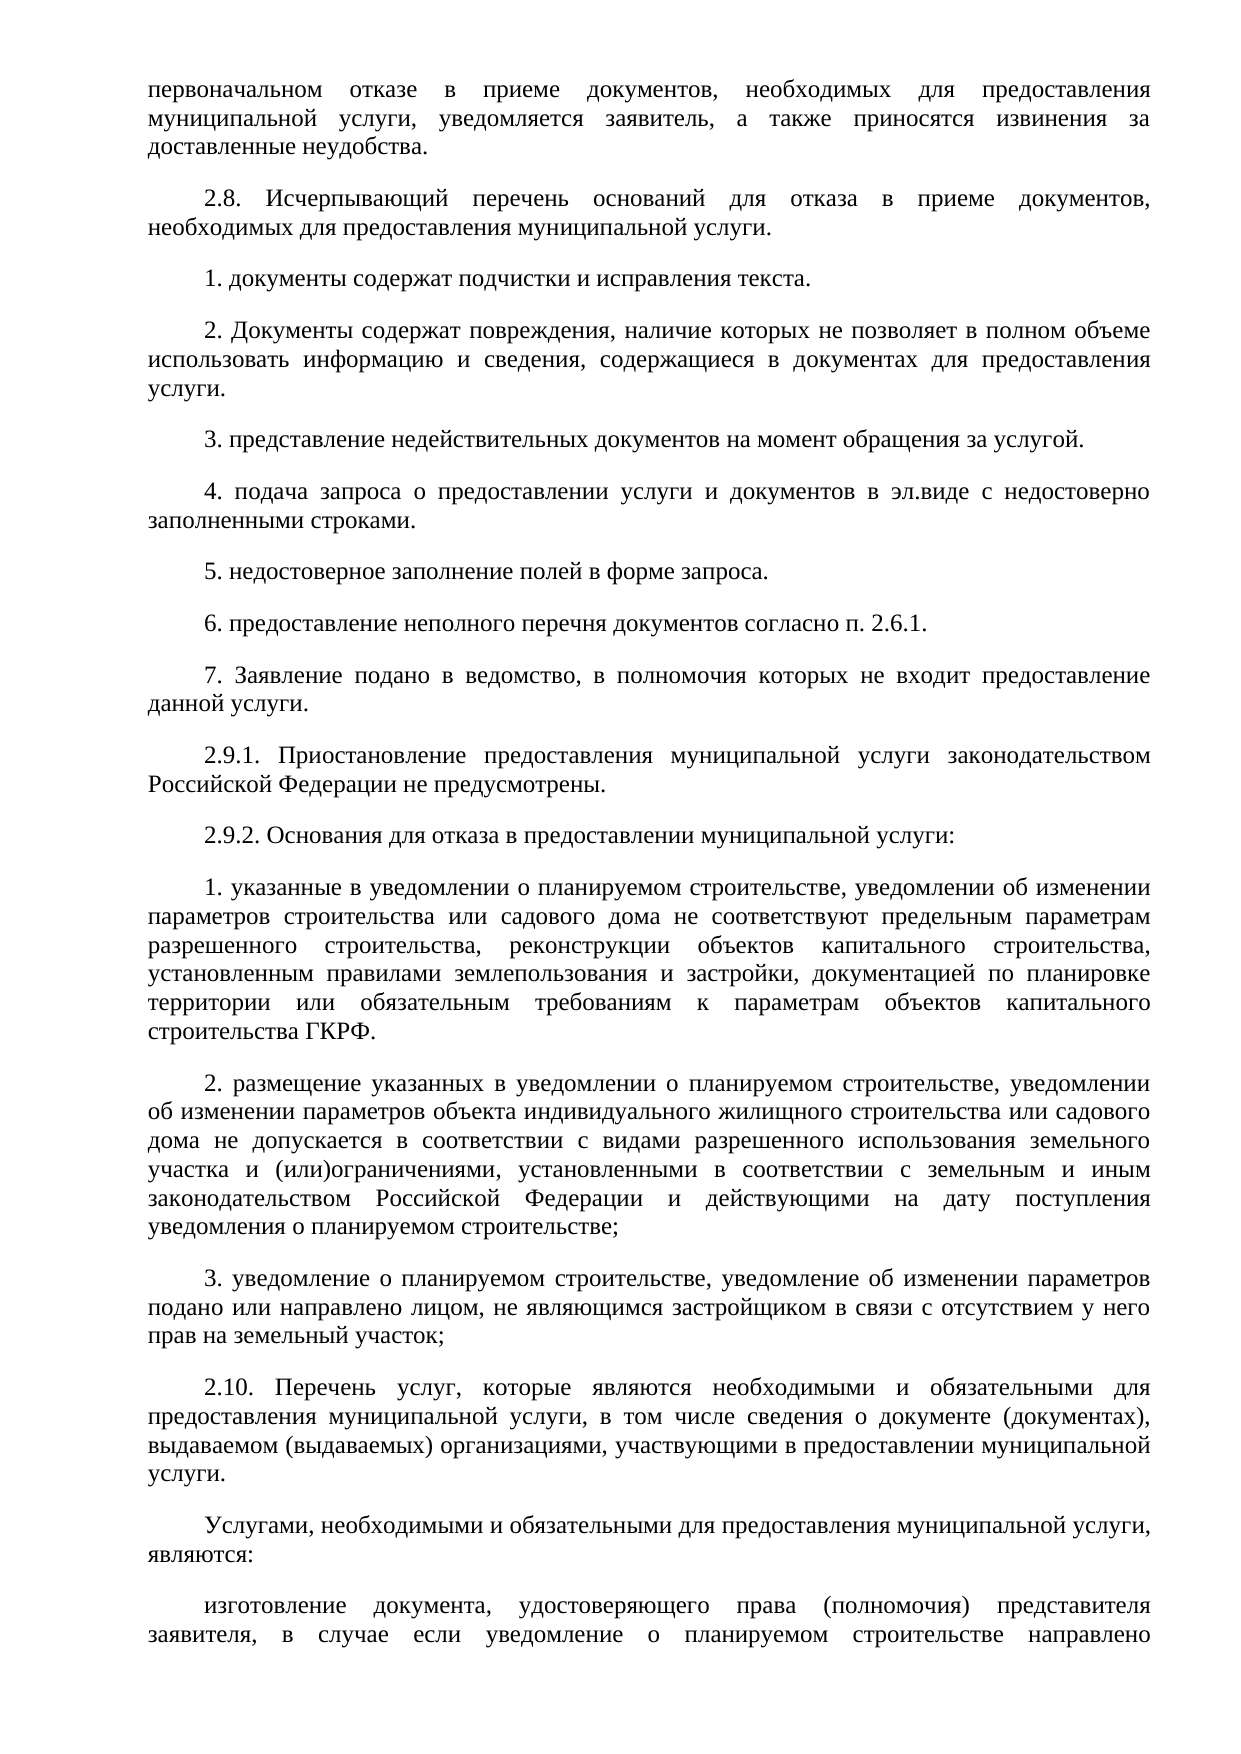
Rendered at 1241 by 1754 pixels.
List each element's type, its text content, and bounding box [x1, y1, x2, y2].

text 6. предоставление неполного перечня документов согласно п. 2.6.1. [148, 608, 1152, 637]
text 2.9.1. Приостановление предоставления муниципальной услуги законодательством Российской Федерации не предусмотрены. [148, 740, 1152, 798]
text 2.9.2. Основания для отказа в предоставлении муниципальной услуги: [148, 821, 1152, 849]
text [148, 1591, 1152, 1648]
text 2.8. Исчерпывающий перечень оснований для отказа в приеме документов, необходимых для предоставления муниципальной услуги. [148, 183, 1152, 241]
text 3. представление недействительных документов на момент обращения за услугой. [148, 424, 1152, 453]
text Услугами, необходимыми и обязательными для предоставления муниципальной услуги, являются: [148, 1510, 1152, 1568]
text 5. недостоверное заполнение полей в форме запроса. [148, 556, 1152, 585]
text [148, 74, 1152, 160]
text 1. документы содержат подчистки и исправления текста. [148, 263, 1152, 292]
text 2.10. Перечень услуг, которые являются необходимыми и обязательными для предоставления муниципальной услуги, в том числе сведения о документе (документах), выдаваемом (выдаваемых) организациями, участвующими в предоставлении муниципальной услуги. [148, 1372, 1152, 1487]
text 3. уведомление о планируемом строительстве, уведомление об изменении параметров подано или направлено лицом, не являющимся застройщиком в связи с отсутствием у него прав на земельный участок; [148, 1263, 1152, 1349]
text 1. указанные в уведомлении о планируемом строительстве, уведомлении об изменении параметров строительства или садового дома не соответствуют предельным параметрам разрешенного строительства, реконструкции объектов капитального строительства, установленным правилами землепользования и застройки, документацией по планировке территории или обязательным требованиям к параметрам объектов капитального строительства ГКРФ. [148, 872, 1152, 1045]
text 2. Документы содержат повреждения, наличие которых не позволяет в полном объеме использовать информацию и сведения, содержащиеся в документах для предоставления услуги. [148, 315, 1152, 401]
text 7. Заявление подано в ведомство, в полномочия которых не входит предоставление данной услуги. [148, 660, 1152, 717]
text 2. размещение указанных в уведомлении о планируемом строительстве, уведомлении об изменении параметров объекта индивидуального жилищного строительства или садового дома не допускается в соответствии с видами разрешенного использования земельного участка и (или)ограничениями, установленными в соответствии с земельным и иным законодательством Российской Федерации и действующими на дату поступления уведомления о планируемом строительстве; [148, 1068, 1152, 1240]
text 4. подача запроса о предоставлении услуги и документов в эл.виде с недостоверно заполненными строками. [148, 476, 1152, 533]
